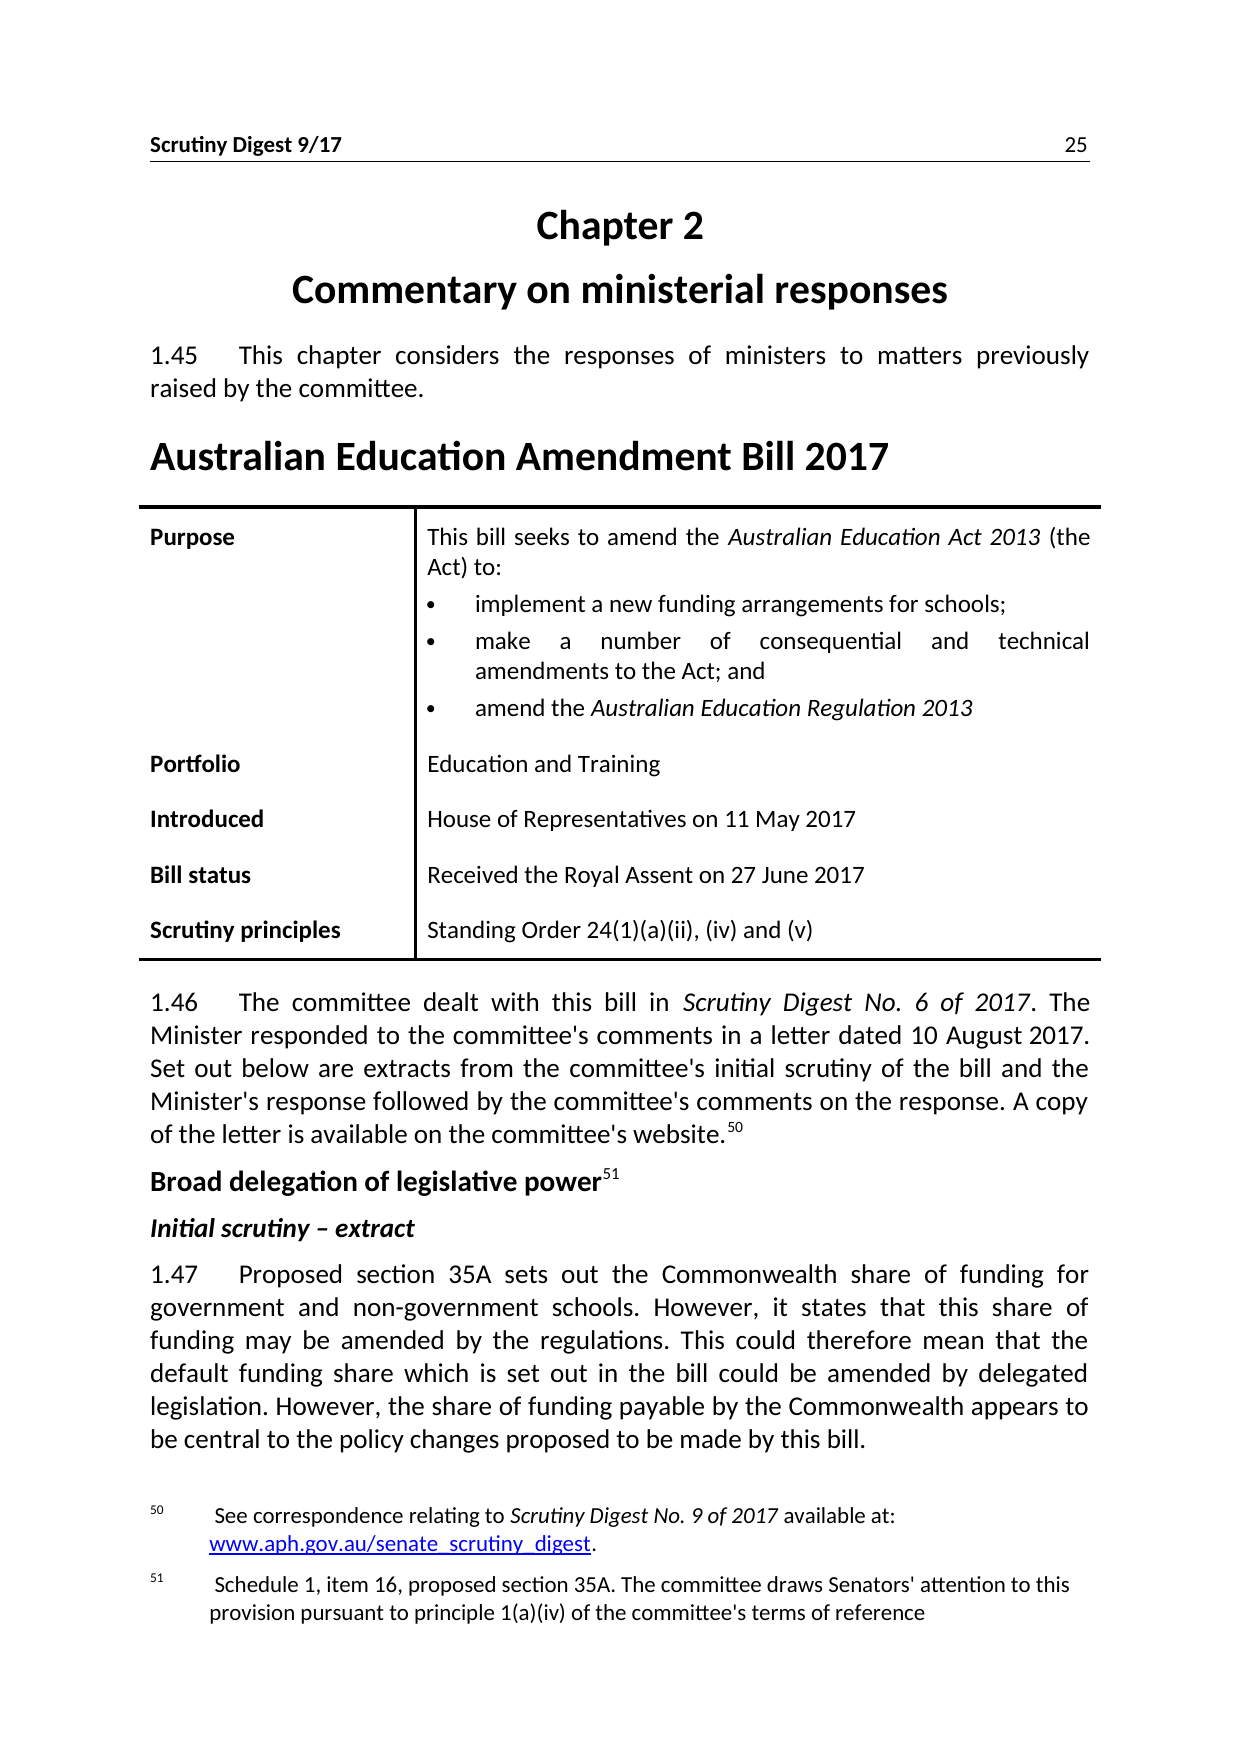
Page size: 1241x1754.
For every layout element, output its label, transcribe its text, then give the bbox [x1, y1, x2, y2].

subtitle Broad delegation of legislative power [150, 1163, 1090, 1199]
table_cell Introduced [139, 791, 414, 846]
table_cell Scrutiny principles [139, 902, 414, 957]
text Initial scrutiny – extract [150, 1211, 1090, 1244]
table_cell House of Representatives on 11 May 2017 [417, 791, 1101, 846]
list Proposed section 35A sets out the Commonwealth share of funding for government and non-government schools. However, it states that this share of funding may be amended by the regulations. This could therefore mean that the default funding share which is set out in the bill could be amended by delegated legislation. However, the share of funding payable by the Commonwealth appears to be central to the policy changes proposed to be made by this bill. [150, 1257, 1090, 1455]
list This chapter considers the responses of ministers to matters previously raised by the committee. [150, 338, 1090, 404]
table_header Purpose [139, 509, 414, 735]
table_cell Bill status [139, 846, 414, 902]
subtitle Chapter 2 [150, 199, 1090, 250]
subtitle Commentary on ministerial responses [150, 263, 1090, 313]
table_cell Portfolio [139, 735, 414, 791]
table_cell Standing Order 24(1)(a)(ii), (iv) and (v) [417, 902, 1101, 957]
table_cell Education and Training [417, 735, 1101, 791]
table_header This bill seeks to amend the Australian Education Act 2013 (the Act) to: implement a new funding arrangements for schools; make a number of consequential and technical amendments to the Act; and amend the Australian Education Regulation 2013 [417, 509, 1101, 735]
list The committee dealt with this bill in Scrutiny Digest No. 6 of 2017. The Minister responded to the committee's comments in a letter dated 10 August 2017. Set out below are extracts from the committee's initial scrutiny of the bill and the Minister's response followed by the committee's comments on the response. A copy of the letter is available on the committee's website. [150, 986, 1090, 1151]
table_cell Received the Royal Assent on 27 June 2017 [417, 846, 1101, 902]
subtitle Australian Education Amendment Bill 2017 [150, 429, 1090, 480]
